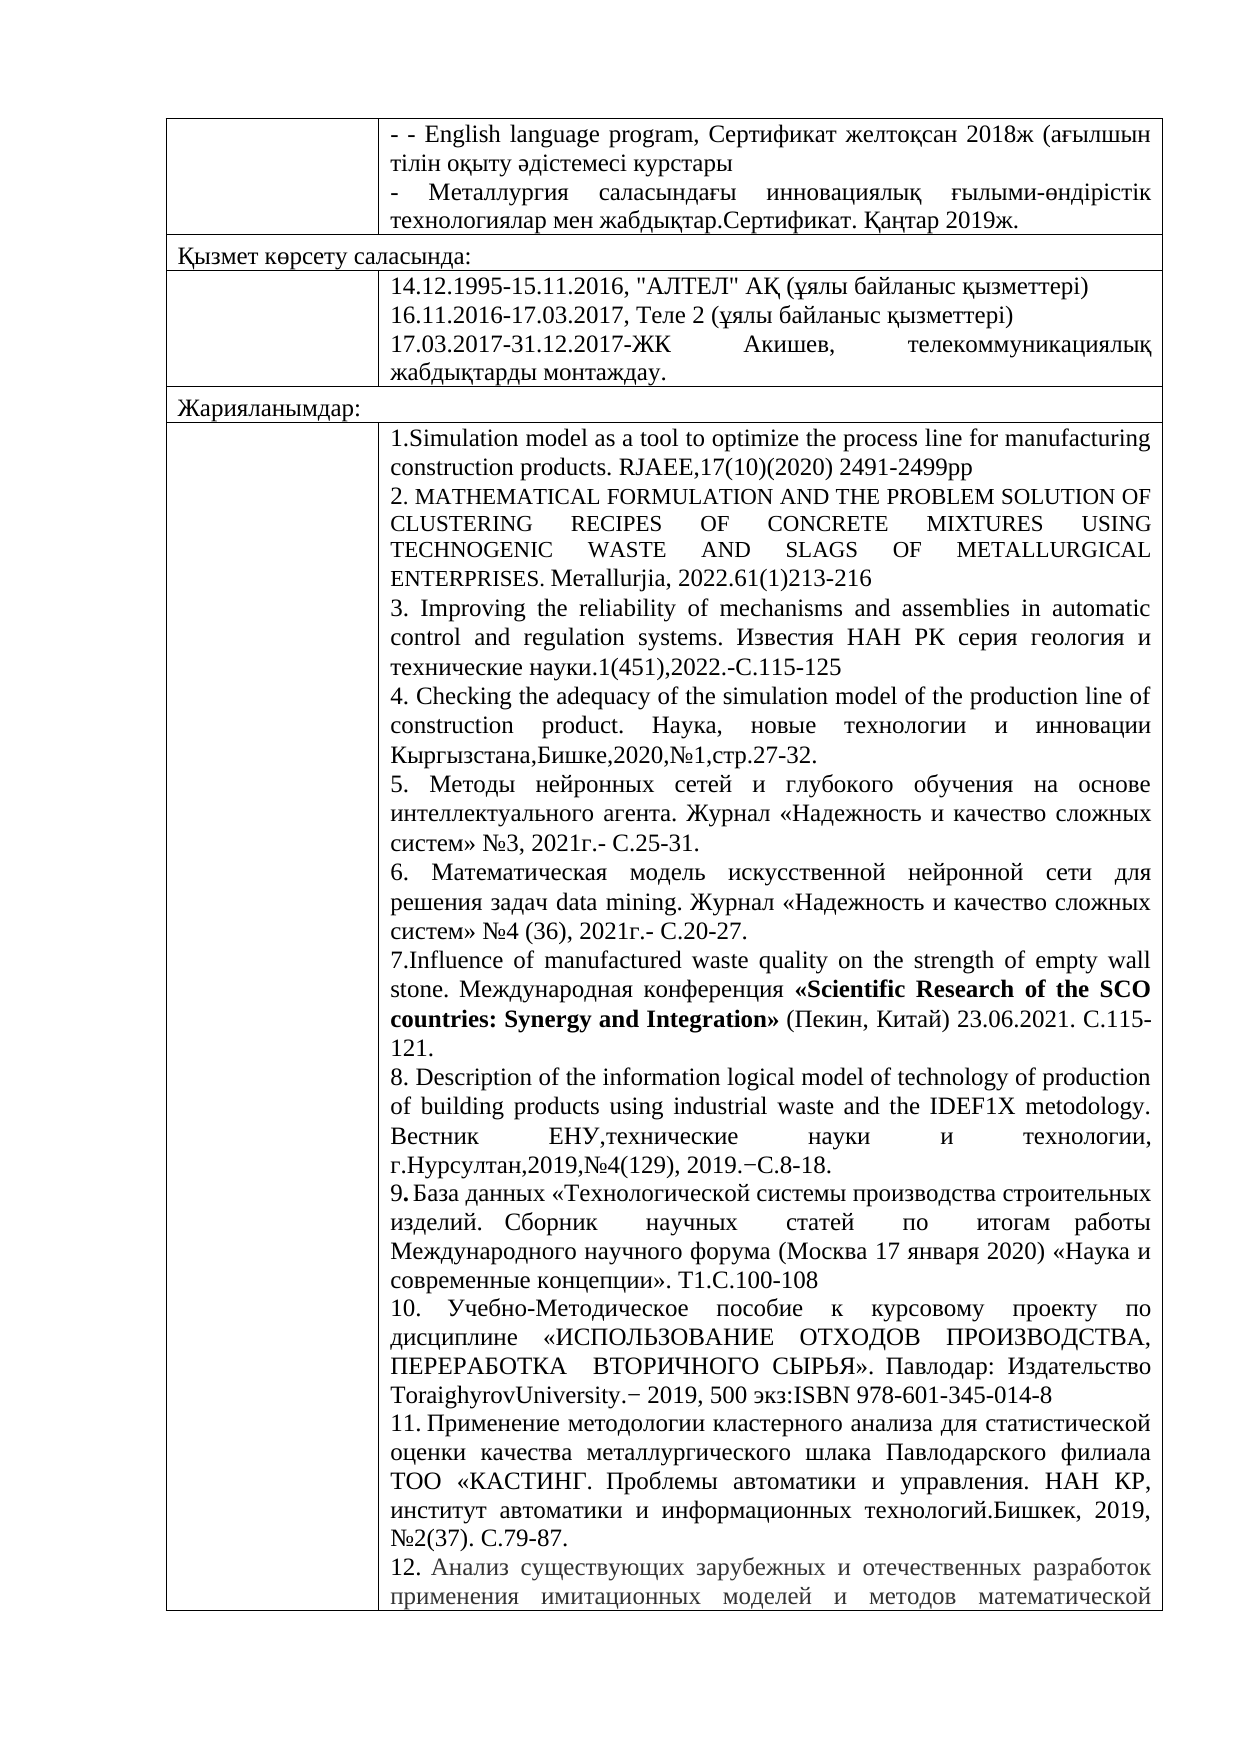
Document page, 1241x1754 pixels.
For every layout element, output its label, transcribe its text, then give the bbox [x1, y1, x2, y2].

table_cell [167, 423, 378, 1610]
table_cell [379, 119, 1162, 234]
table_cell Жарияланымдар: [167, 387, 1162, 422]
table_cell Қызмет көрсету саласында: [167, 235, 1162, 270]
table_cell 14.12.1995-15.11.2016, "АЛТЕЛ" АҚ (ұялы байланыс қызметтері) 16.11.2016-17.03.2017, Теле 2 (ұялы байланыс қызметтері) 17.03.2017-31.12.2017-ЖК Акишев, телекоммуникациялық жабдықтарды монтаждау. [379, 271, 1162, 386]
table_cell [167, 271, 378, 386]
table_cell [379, 423, 1162, 1610]
table_cell [167, 119, 378, 234]
